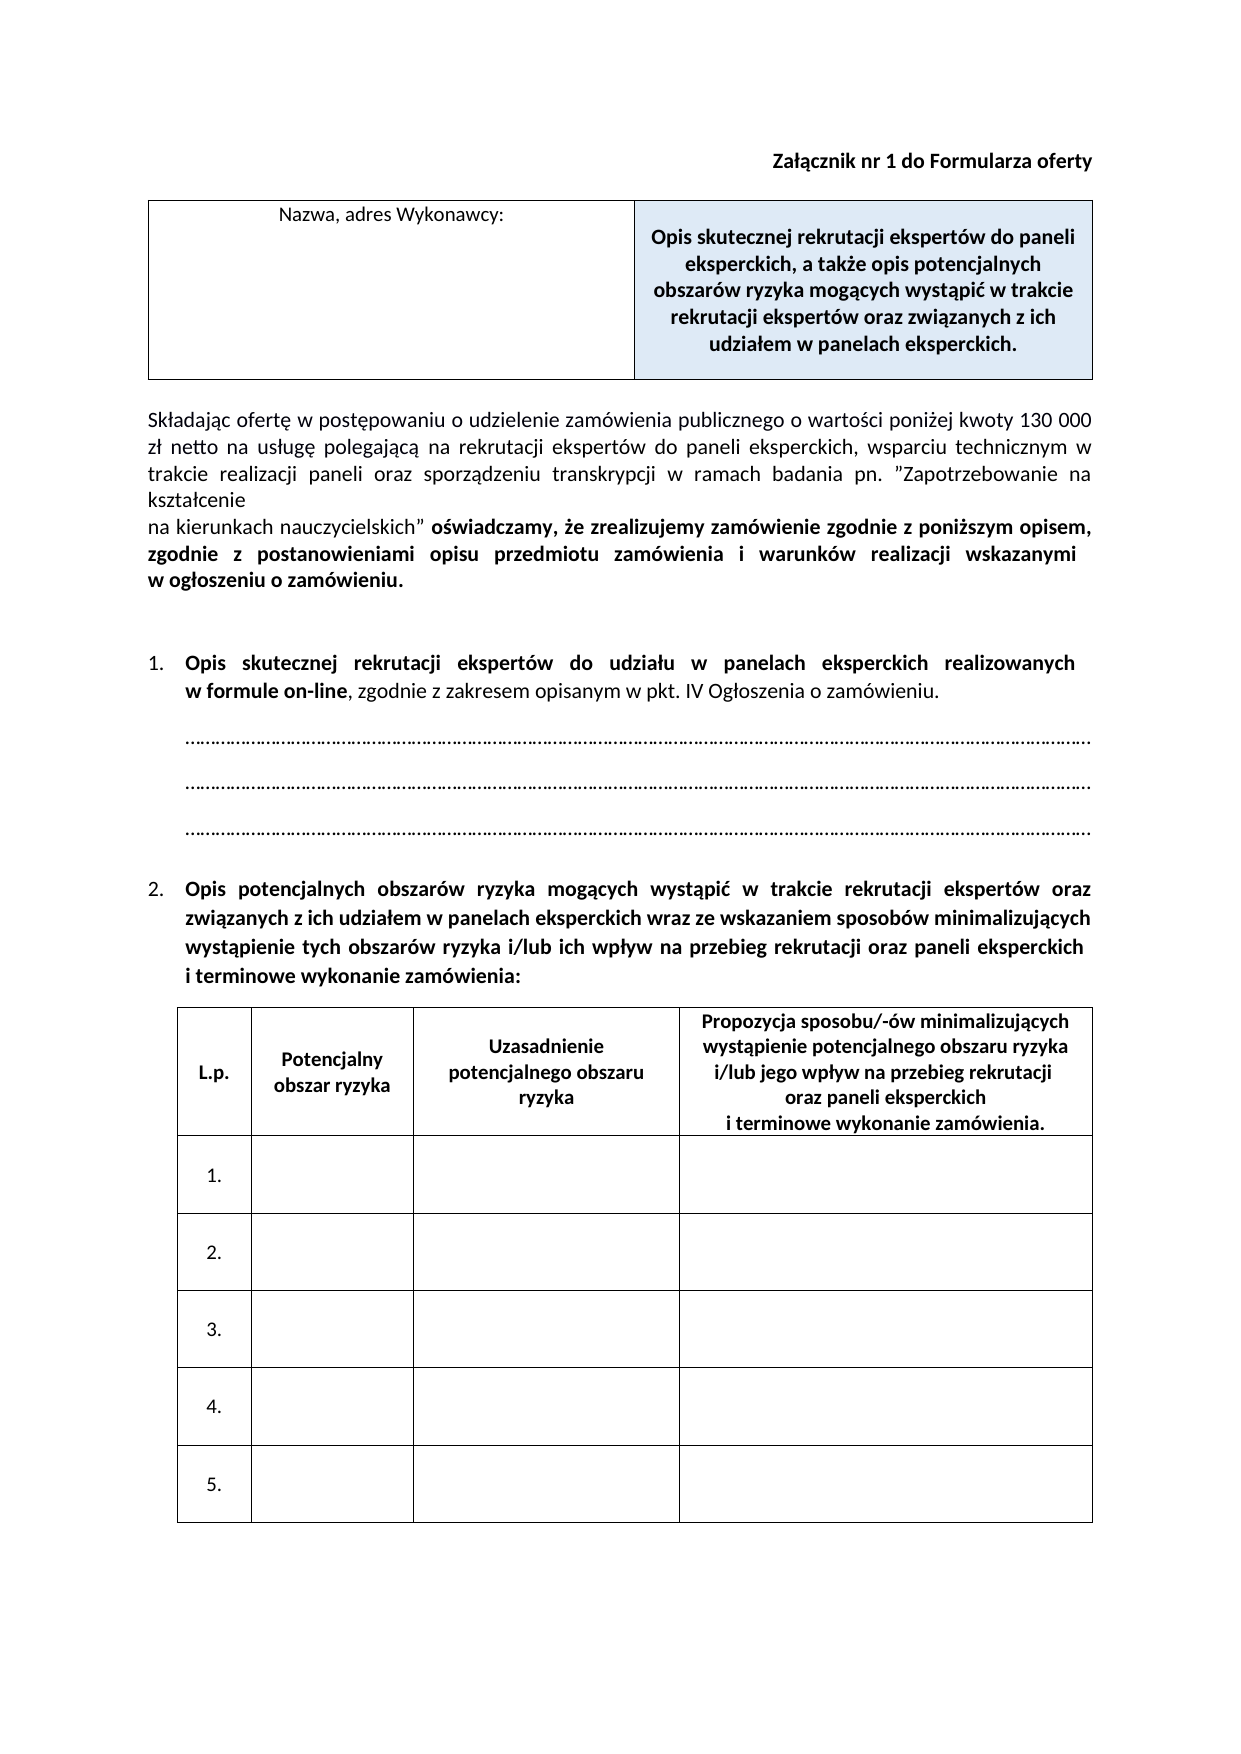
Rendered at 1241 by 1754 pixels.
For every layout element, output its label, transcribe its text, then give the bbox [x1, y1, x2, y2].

table_cell [680, 1136, 1092, 1213]
table_cell [252, 1368, 413, 1444]
text ……………………………………………………………………………………………………………………………………………………………… [185, 723, 1093, 749]
table_cell [414, 1214, 679, 1290]
table_header L.p. [178, 1008, 251, 1135]
text Załącznik nr 1 do Formularza oferty [148, 148, 1093, 174]
table_cell 2. [178, 1214, 251, 1290]
table_cell [252, 1446, 413, 1522]
table_header Propozycja sposobu/-ów minimalizujących wystąpienie potencjalnego obszaru ryzyka i/lub jego wpływ na przebieg rekrutacji oraz paneli eksperckich i terminowe wykonanie zamówienia. [680, 1008, 1092, 1135]
table_cell 3. [178, 1291, 251, 1367]
text ……………………………………………………………………………………………………………………………………………………………… [185, 768, 1093, 795]
text Składając ofertę w postępowaniu o udzielenie zamówienia publicznego o wartości poniżej kwoty 130 000 zł netto na usługę polegającą na rekrutacji ekspertów do paneli eksperckich, wsparciu technicznym w trakcie realizacji paneli oraz sporządzeniu transkrypcji w ramach badania pn. ”Zapotrzebowanie na kształcenie na kierunkach nauczycielskich” oświadczamy, że zrealizujemy zamówienie zgodnie z poniższym opisem, zgodnie z postanowieniami opisu przedmiotu zamówienia i warunków realizacji wskazanymi w ogłoszeniu o zamówieniu. [148, 407, 1093, 540]
list Opis potencjalnych obszarów ryzyka mogących wystąpić w trakcie rekrutacji ekspertów oraz związanych z ich udziałem w panelach eksperckich wraz ze wskazaniem sposobów minimalizujących wystąpienie tych obszarów ryzyka i/lub ich wpływ na przebieg rekrutacji oraz paneli eksperckich i terminowe wykonanie zamówienia: [148, 876, 1093, 988]
table_cell [252, 1214, 413, 1290]
table_cell [414, 1291, 679, 1367]
table_cell [414, 1136, 679, 1213]
table_cell [680, 1214, 1092, 1290]
table_cell [414, 1368, 679, 1444]
text Składając ofertę w postępowaniu o udzielenie zamówienia publicznego o wartości poniżej kwoty 130 000 zł netto na usługę polegającą na rekrutacji ekspertów do paneli eksperckich, wsparciu technicznym w trakcie realizacji paneli oraz sporządzeniu transkrypcji w ramach badania pn. ”Zapotrzebowanie na kształcenie na kierunkach nauczycielskich” oświadczamy, że zrealizujemy zamówienie zgodnie z poniższym opisem, zgodnie z postanowieniami opisu przedmiotu zamówienia i warunków realizacji wskazanymi w ogłoszeniu o zamówieniu. [404, 540, 1093, 593]
table_header Uzasadnienie potencjalnego obszaru ryzyka [414, 1008, 679, 1135]
table_header Nazwa, adres Wykonawcy: [149, 201, 634, 379]
table_header Opis skutecznej rekrutacji ekspertów do paneli eksperckich, a także opis potencjalnych obszarów ryzyka mogących wystąpić w trakcie rekrutacji ekspertów oraz związanych z ich udziałem w panelach eksperckich. [635, 201, 1092, 379]
table_cell [680, 1368, 1092, 1444]
table_cell 4. [178, 1368, 251, 1444]
table_cell [680, 1446, 1092, 1522]
table_cell [252, 1291, 413, 1367]
table_cell 1. [178, 1136, 251, 1213]
table_cell [252, 1136, 413, 1213]
text ……………………………………………………………………………………………………………………………………………………………… [185, 814, 1093, 840]
table_cell [414, 1446, 679, 1522]
list Opis skutecznej rekrutacji ekspertów do udziału w panelach eksperckich realizowanych w formule on-line, zgodnie z zakresem opisanym w pkt. IV Ogłoszenia o zamówieniu. [148, 649, 1093, 704]
table_cell [680, 1291, 1092, 1367]
table_header Potencjalny obszar ryzyka [252, 1008, 413, 1135]
table_cell 5. [178, 1446, 251, 1522]
